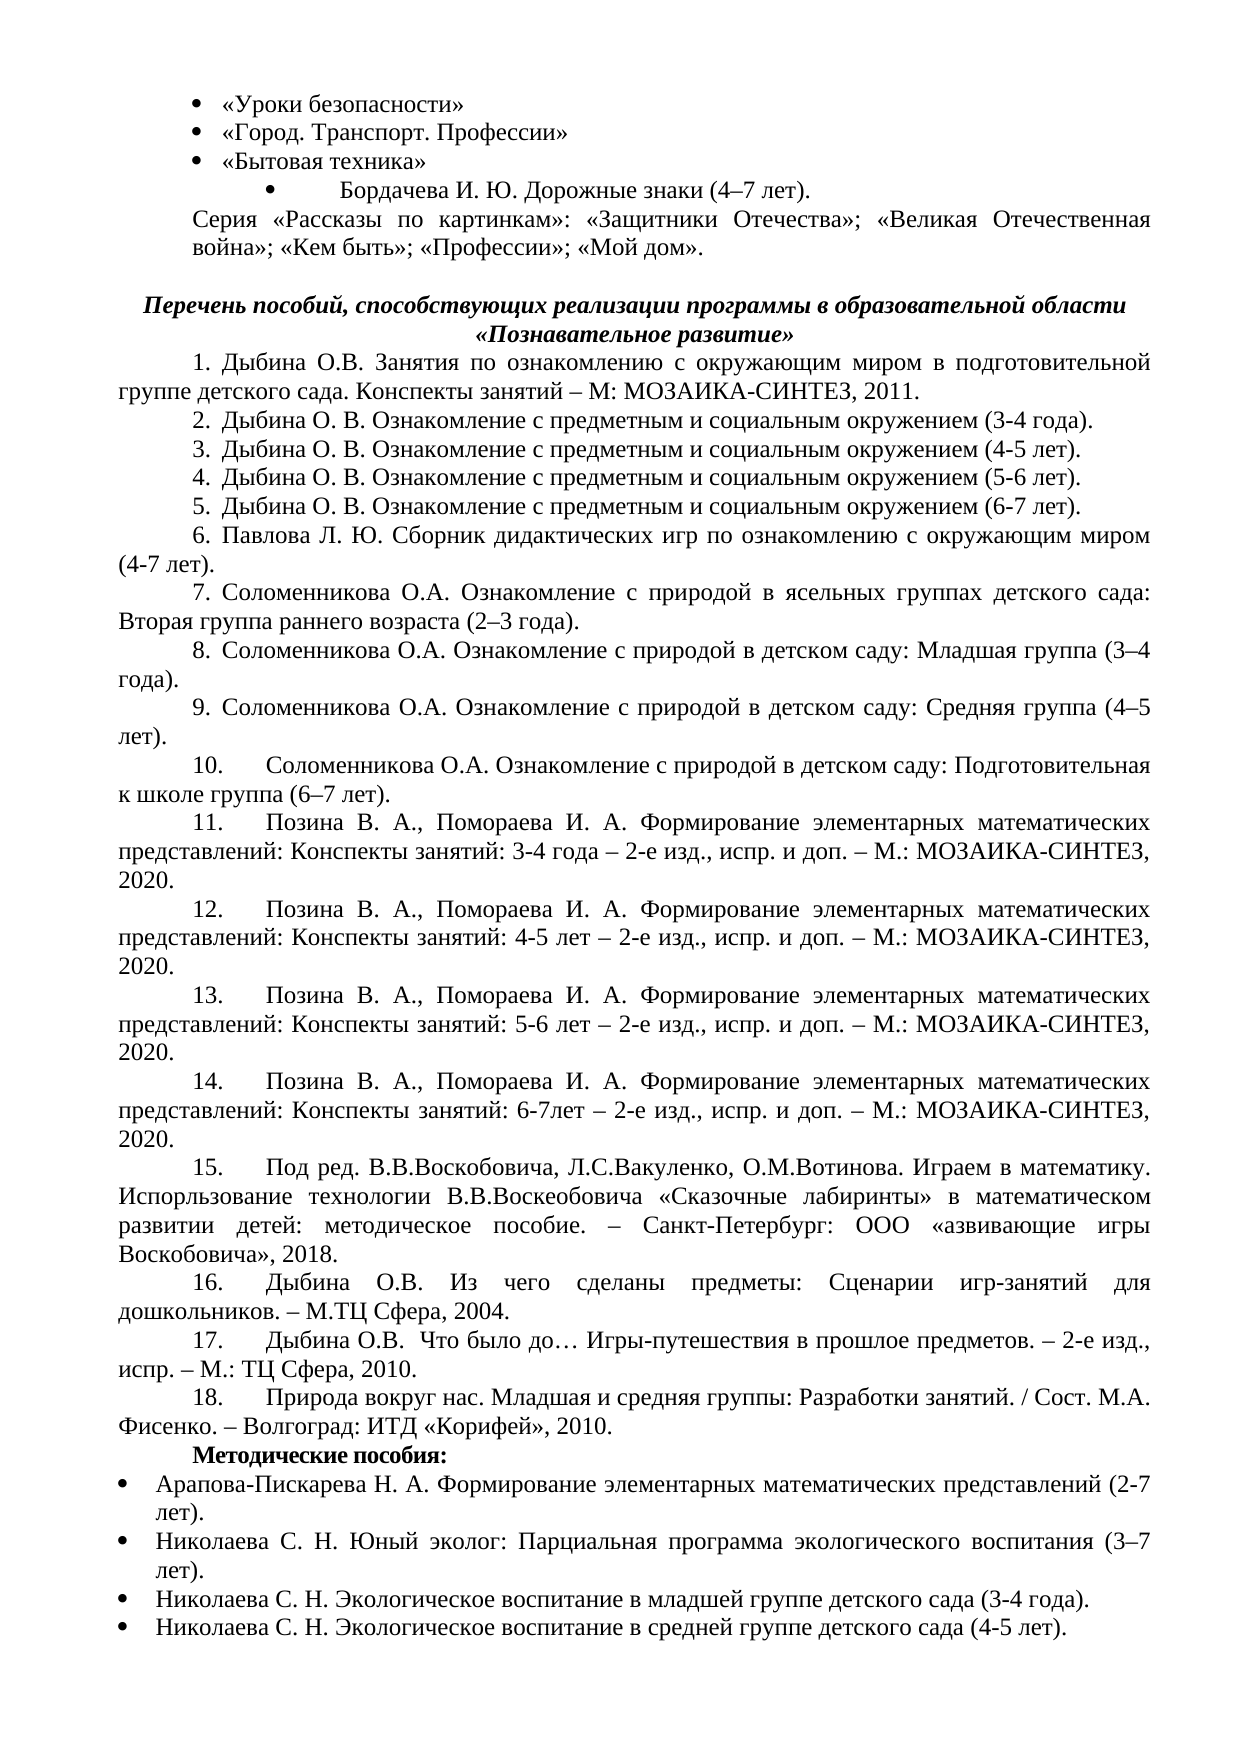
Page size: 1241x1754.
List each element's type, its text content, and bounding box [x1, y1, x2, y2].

list Дыбина О. В. Ознакомление с предметным и социальным окружением (5-6 лет). [118, 462, 1152, 491]
list Дыбина О.В. Занятия по ознакомлению с окружающим миром в подготовительной группе детского сада. Конспекты занятий – М: МОЗАИКА-СИНТЕЗ, 2011. [118, 347, 1152, 405]
list Соломенникова О.А. Ознакомление с природой в детском саду: Подготовительная к школе группа (6–7 лет). [118, 750, 1152, 807]
list Позина В. А., Помораева И. А. Формирование элементарных математических представлений: Конспекты занятий: 6-7лет – 2-е изд., испр. и доп. – М.: МОЗАИКА-СИНТЕЗ, 2020. [118, 1066, 1152, 1152]
list Дыбина О. В. Ознакомление с предметным и социальным окружением (4-5 лет). [118, 434, 1152, 462]
list Павлова Л. Ю. Сборник дидактических игр по ознакомлению с окружающим миром (4-7 лет). [118, 520, 1152, 577]
list Николаева С. Н. Экологическое воспитание в младшей группе детского сада (3-4 года). [118, 1584, 1152, 1612]
list Дыбина О.В. Что было до… Игры-путешествия в прошлое предметов. – 2-е изд., испр. – М.: ТЦ Сфера, 2010. [118, 1325, 1152, 1382]
list Дыбина О. В. Ознакомление с предметным и социальным окружением (6-7 лет). [118, 491, 1152, 520]
list Природа вокруг нас. Младшая и средняя группы: Разработки занятий. / Сост. М.А. Фисенко. – Волгоград: ИТД «Корифей», 2010. [118, 1382, 1152, 1440]
list «Уроки безопасности» [118, 89, 1152, 117]
list «Бытовая техника» [118, 146, 1152, 175]
list Соломенникова О.А. Ознакомление с природой в детском саду: Средняя группа (4–5 лет). [118, 692, 1152, 750]
list Перечень пособий, способствующих реализации программы в образовательной области «Познавательное развитие» [118, 290, 1152, 347]
list Николаева С. Н. Экологическое воспитание в средней группе детского сада (4-5 лет). [118, 1612, 1152, 1641]
list Соломенникова О.А. Ознакомление с природой в детском саду: Младшая группа (3–4 года). [118, 635, 1152, 692]
list Соломенникова О.А. Ознакомление с природой в ясельных группах детского сада: Вторая группа раннего возраста (2–3 года). [118, 577, 1152, 635]
list Позина В. А., Помораева И. А. Формирование элементарных математических представлений: Конспекты занятий: 3-4 года – 2-е изд., испр. и доп. – М.: МОЗАИКА-СИНТЕЗ, 2020. [118, 807, 1152, 894]
list Серия «Рассказы по картинкам»: «Защитники Отечества»; «Великая Отечественная война»; «Кем быть»; «Профессии»; «Мой дом». [192, 204, 1152, 261]
list Позина В. А., Помораева И. А. Формирование элементарных математических представлений: Конспекты занятий: 5-6 лет – 2-е изд., испр. и доп. – М.: МОЗАИКА-СИНТЕЗ, 2020. [118, 980, 1152, 1066]
list «Город. Транспорт. Профессии» [118, 117, 1152, 146]
list Арапова-Пискарева Н. А. Формирование элементарных математических представлений (2-7 лет). [118, 1469, 1152, 1526]
list «Бордачева И. Ю. Дорожные знаки (4–7 лет). [192, 175, 1152, 204]
list Дыбина О.В. Из чего сделаны предметы: Сценарии игр-занятий для дошкольников. – М.ТЦ Сфера, 2004. [118, 1267, 1152, 1325]
list Позина В. А., Помораева И. А. Формирование элементарных математических представлений: Конспекты занятий: 4-5 лет – 2-е изд., испр. и доп. – М.: МОЗАИКА-СИНТЕЗ, 2020. [118, 894, 1152, 980]
text Методические пособия: [192, 1440, 1152, 1469]
list Дыбина О. В. Ознакомление с предметным и социальным окружением (3-4 года). [118, 405, 1152, 434]
list Под ред. В.В.Воскобовича, Л.С.Вакуленко, О.М.Вотинова. Играем в математику. Испорльзование технологии В.В.Воскеобовича «Сказочные лабиринты» в математическом развитии детей: методическое пособие. – Санкт-Петербург: ООО «азвивающие игры Воскобовича», 2018. [118, 1152, 1152, 1267]
list Николаева С. Н. Юный эколог: Парциальная программа экологического воспитания (3–7 лет). [118, 1526, 1152, 1584]
